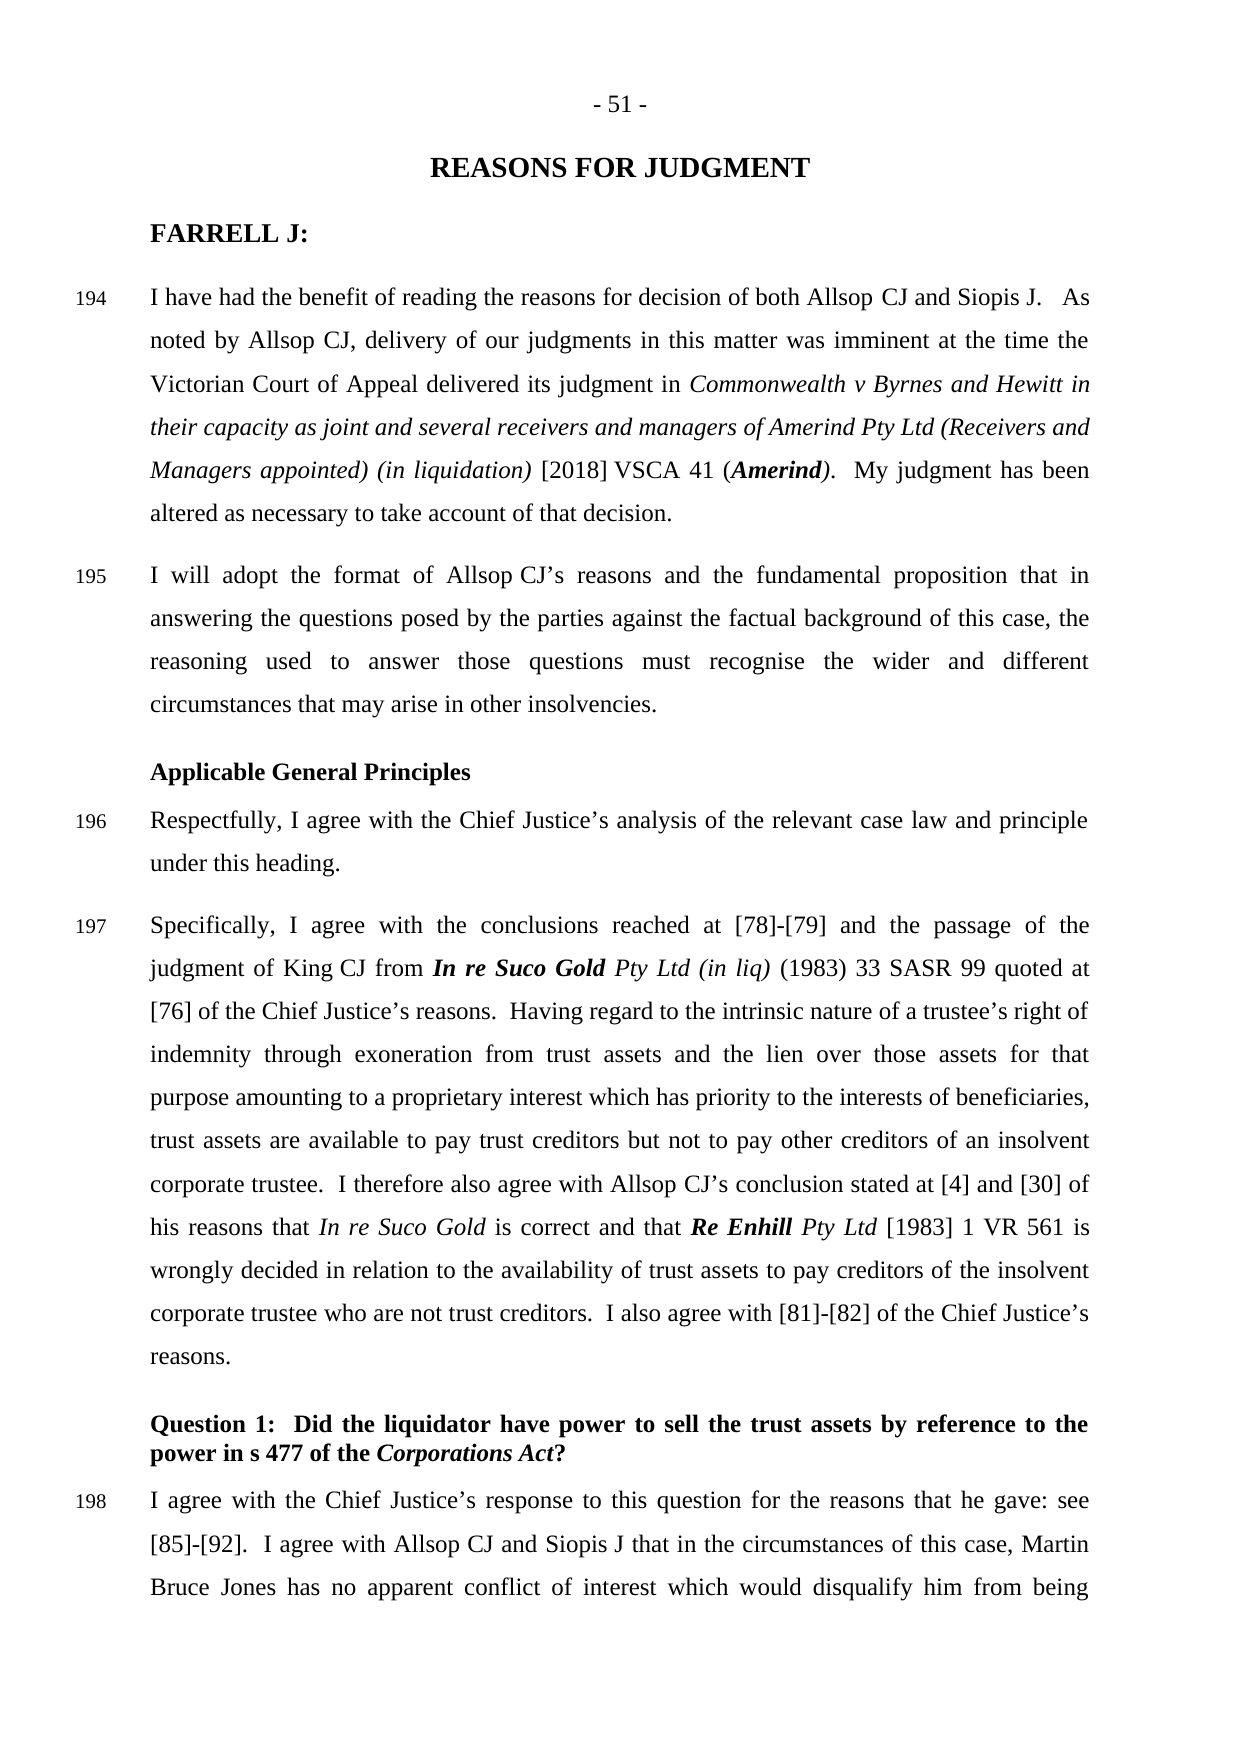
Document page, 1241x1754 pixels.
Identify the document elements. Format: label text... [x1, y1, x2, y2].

text I will adopt the format of Allsop CJ’s reasons and the fundamental proposition that in answering the questions posed by the parties against the factual background of this case, the reasoning used to answer those questions must recognise the wider and different circumstances that may arise in other insolvencies. [75, 560, 1090, 718]
text Respectfully, I agree with the Chief Justice’s analysis of the relevant case law and principle under this heading. [75, 805, 1090, 877]
text I have had the benefit of reading the reasons for decision of both Allsop CJ and Siopis J. As noted by Allsop CJ, delivery of our judgments in this matter was imminent at the time the Victorian Court of Appeal delivered its judgment in Commonwealth v Byrnes and Hewitt in their capacity as joint and several receivers and managers of Amerind Pty Ltd (Receivers and Managers appointed) (in liquidation) [2018] VSCA 41 (Amerind). My judgment has been altered as necessary to take account of that decision. [75, 282, 1090, 527]
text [75, 1486, 1090, 1601]
subtitle Applicable General Principles [150, 757, 1090, 786]
subtitle Question 1: Did the liquidator have power to sell the trust assets by reference to the power in s 477 of the Corporations Act? [150, 1409, 1090, 1467]
subtitle FARRELL J: [150, 217, 1090, 248]
text Specifically, I agree with the conclusions reached at [78]-[79] and the passage of the judgment of King CJ from In re Suco Gold Pty Ltd (in liq) (1983) 33 SASR 99 quoted at [76] of the Chief Justice’s reasons. Having regard to the intrinsic nature of a trustee’s right of indemnity through exoneration from trust assets and the lien over those assets for that purpose amounting to a proprietary interest which has priority to the interests of beneficiaries, trust assets are available to pay trust creditors but not to pay other creditors of an insolvent corporate trustee. I therefore also agree with Allsop CJ’s conclusion stated at [4] and [30] of his reasons that In re Suco Gold is correct and that Re Enhill Pty Ltd [1983] 1 VR 561 is wrongly decided in relation to the availability of trust assets to pay creditors of the insolvent corporate trustee who are not trust creditors. I also agree with [81]-[82] of the Chief Justice’s reasons. [75, 910, 1090, 1370]
subtitle REASONS FOR JUDGMENT [150, 150, 1090, 183]
